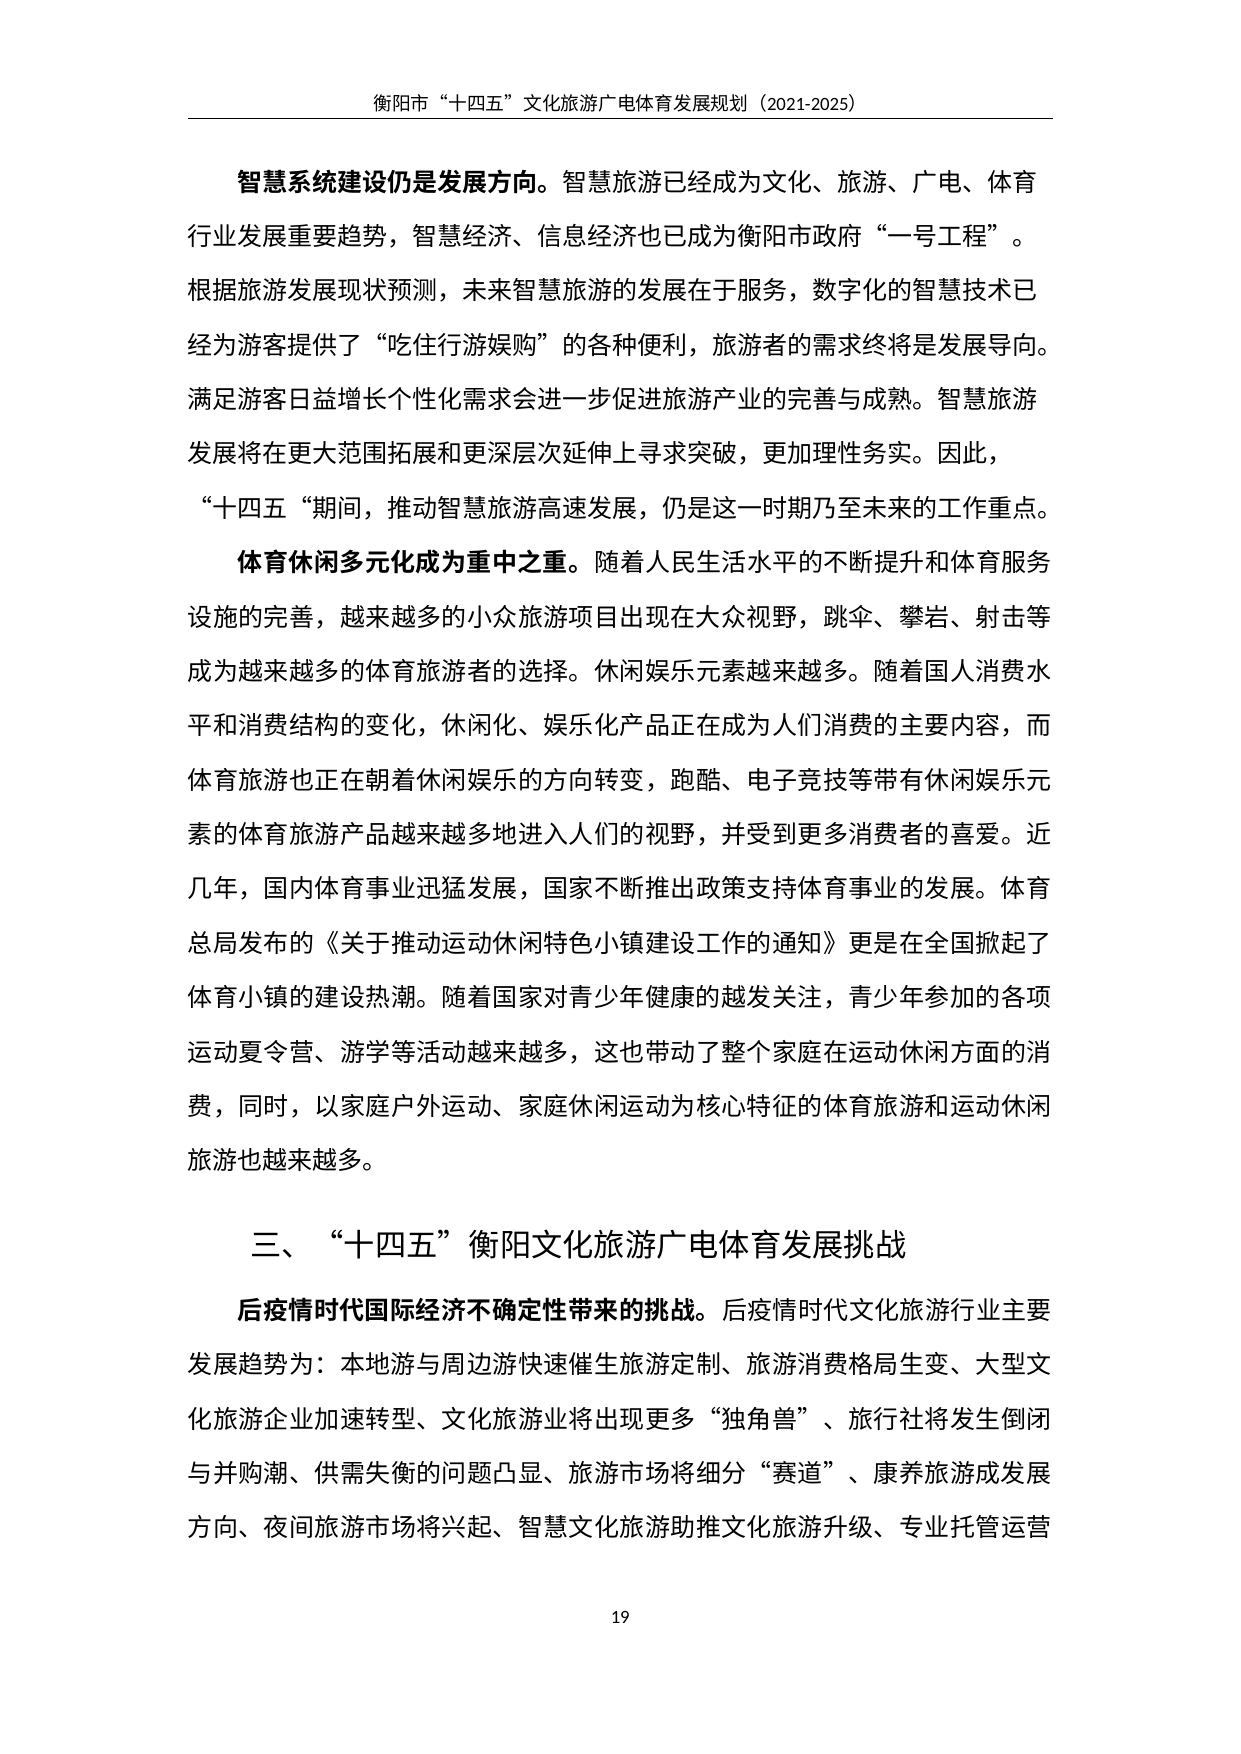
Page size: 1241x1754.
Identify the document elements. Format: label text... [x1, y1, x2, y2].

text 体育休闲多元化成为重中之重。随着人民生活水平的不断提升和体育服务设施的完善，越来越多的小众旅游项目出现在大众视野，跳伞、攀岩、射击等成为越来越多的体育旅游者的选择。休闲娱乐元素越来越多。随着国人消费水平和消费结构的变化，休闲化、娱乐化产品正在成为人们消费的主要内容，而体育旅游也正在朝着休闲娱乐的方向转变，跑酷、电子竞技等带有休闲娱乐元素的体育旅游产品越来越多地进入人们的视野，并受到更多消费者的喜爱。近几年，国内体育事业迅猛发展，国家不断推出政策支持体育事业的发展。体育总局发布的《关于推动运动休闲特色小镇建设工作的通知》更是在全国掀起了体育小镇的建设热潮。随着国家对青少年健康的越发关注，青少年参加的各项运动夏令营、游学等活动越来越多，这也带动了整个家庭在运动休闲方面的消费，同时，以家庭户外运动、家庭休闲运动为核心特征的体育旅游和运动休闲旅游也越来越多。 [187, 543, 1053, 1177]
subtitle 三、“十四五”衡阳文化旅游广电体育发展挑战 [187, 1220, 1053, 1265]
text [187, 1290, 1053, 1544]
text 智慧系统建设仍是发展方向。智慧旅游已经成为文化、旅游、广电、体育行业发展重要趋势，智慧经济、信息经济也已成为衡阳市政府“一号工程”。根据旅游发展现状预测，未来智慧旅游的发展在于服务，数字化的智慧技术已经为游客提供了“吃住行游娱购”的各种便利，旅游者的需求终将是发展导向。满足游客日益增长个性化需求会进一步促进旅游产业的完善与成熟。智慧旅游发展将在更大范围拓展和更深层次延伸上寻求突破，更加理性务实。因此，“十四五“期间，推动智慧旅游高速发展，仍是这一时期乃至未来的工作重点。 [187, 162, 1053, 524]
